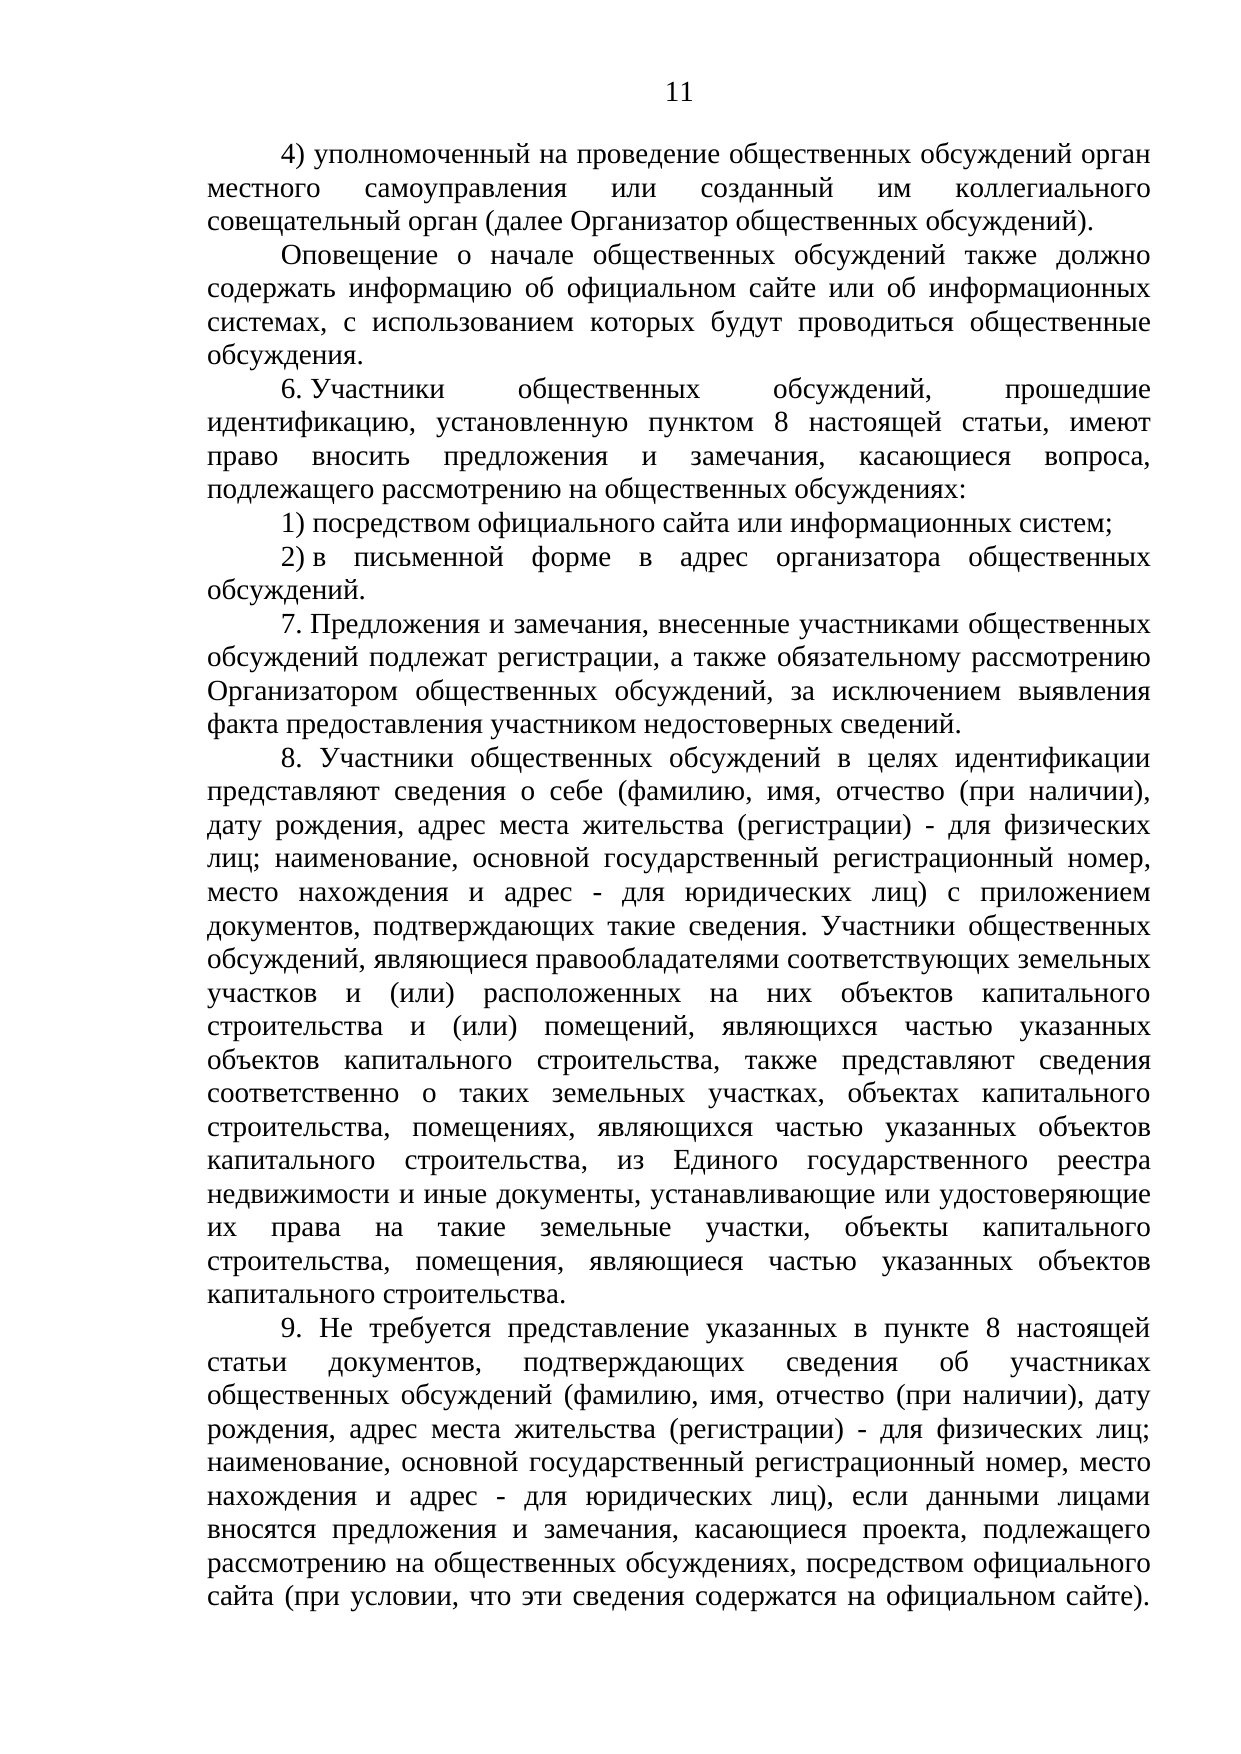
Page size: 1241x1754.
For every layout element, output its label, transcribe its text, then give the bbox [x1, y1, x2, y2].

text Оповещение о начале общественных обсуждений также должно содержать информацию об официальном сайте или об информационных системах, с использованием которых будут проводиться общественные обсуждения. [207, 237, 1152, 371]
text 8. Участники общественных обсуждений в целях идентификации представляют сведения о себе (фамилию, имя, отчество (при наличии), дату рождения, адрес места жительства (регистрации) - для физических лиц; наименование, основной государственный регистрационный номер, место нахождения и адрес - для юридических лиц) с приложением документов, подтверждающих такие сведения. Участники общественных обсуждений, являющиеся правообладателями соответствующих земельных участков и (или) расположенных на них объектов капитального строительства и (или) помещений, являющихся частью указанных объектов капитального строительства, также представляют сведения соответственно о таких земельных участках, объектах капитального строительства, помещениях, являющихся частью указанных объектов капитального строительства, из Единого государственного реестра недвижимости и иные документы, устанавливающие или удостоверяющие их права на такие земельные участки, объекты капитального строительства, помещения, являющиеся частью указанных объектов капитального строительства. [207, 740, 1152, 1310]
text 2) в письменной форме в адрес организатора общественных обсуждений. [207, 539, 1152, 606]
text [207, 1310, 1152, 1612]
text 4) уполномоченный на проведение общественных обсуждений орган местного самоуправления или созданный им коллегиального совещательный орган (далее Организатор общественных обсуждений). [207, 136, 1152, 237]
text 6. Участники общественных обсуждений, прошедшие идентификацию, установленную пунктом 8 настоящей статьи, имеют право вносить предложения и замечания, касающиеся вопроса, подлежащего рассмотрению на общественных обсуждениях: [207, 371, 1152, 505]
text 7. Предложения и замечания, внесенные участниками общественных обсуждений подлежат регистрации, а также обязательному рассмотрению Организатором общественных обсуждений, за исключением выявления факта предоставления участником недостоверных сведений. [207, 606, 1152, 740]
text 1) посредством официального сайта или информационных систем; [207, 505, 1152, 539]
